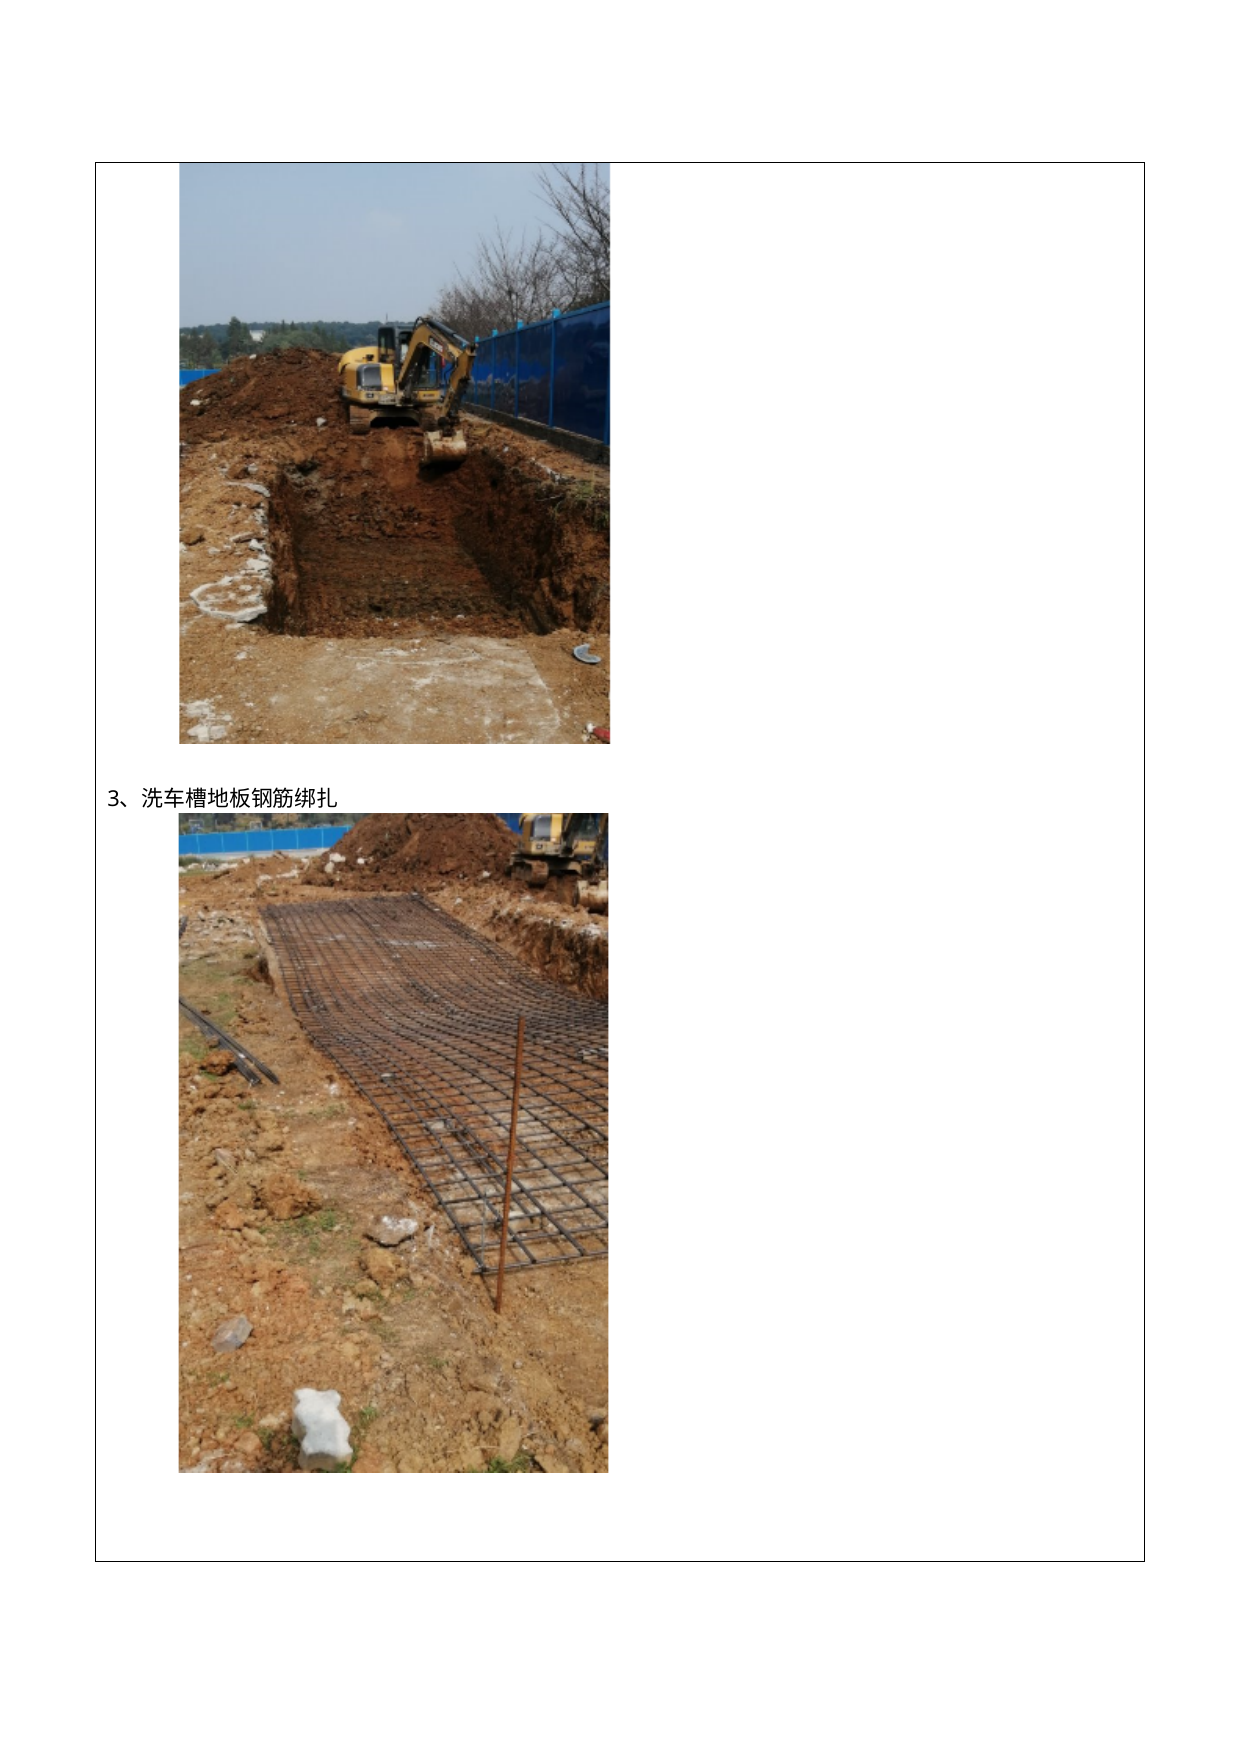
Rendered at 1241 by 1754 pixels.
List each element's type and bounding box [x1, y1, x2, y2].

table_cell [96, 163, 1144, 1561]
picture [178, 163, 615, 744]
picture [178, 813, 618, 1473]
